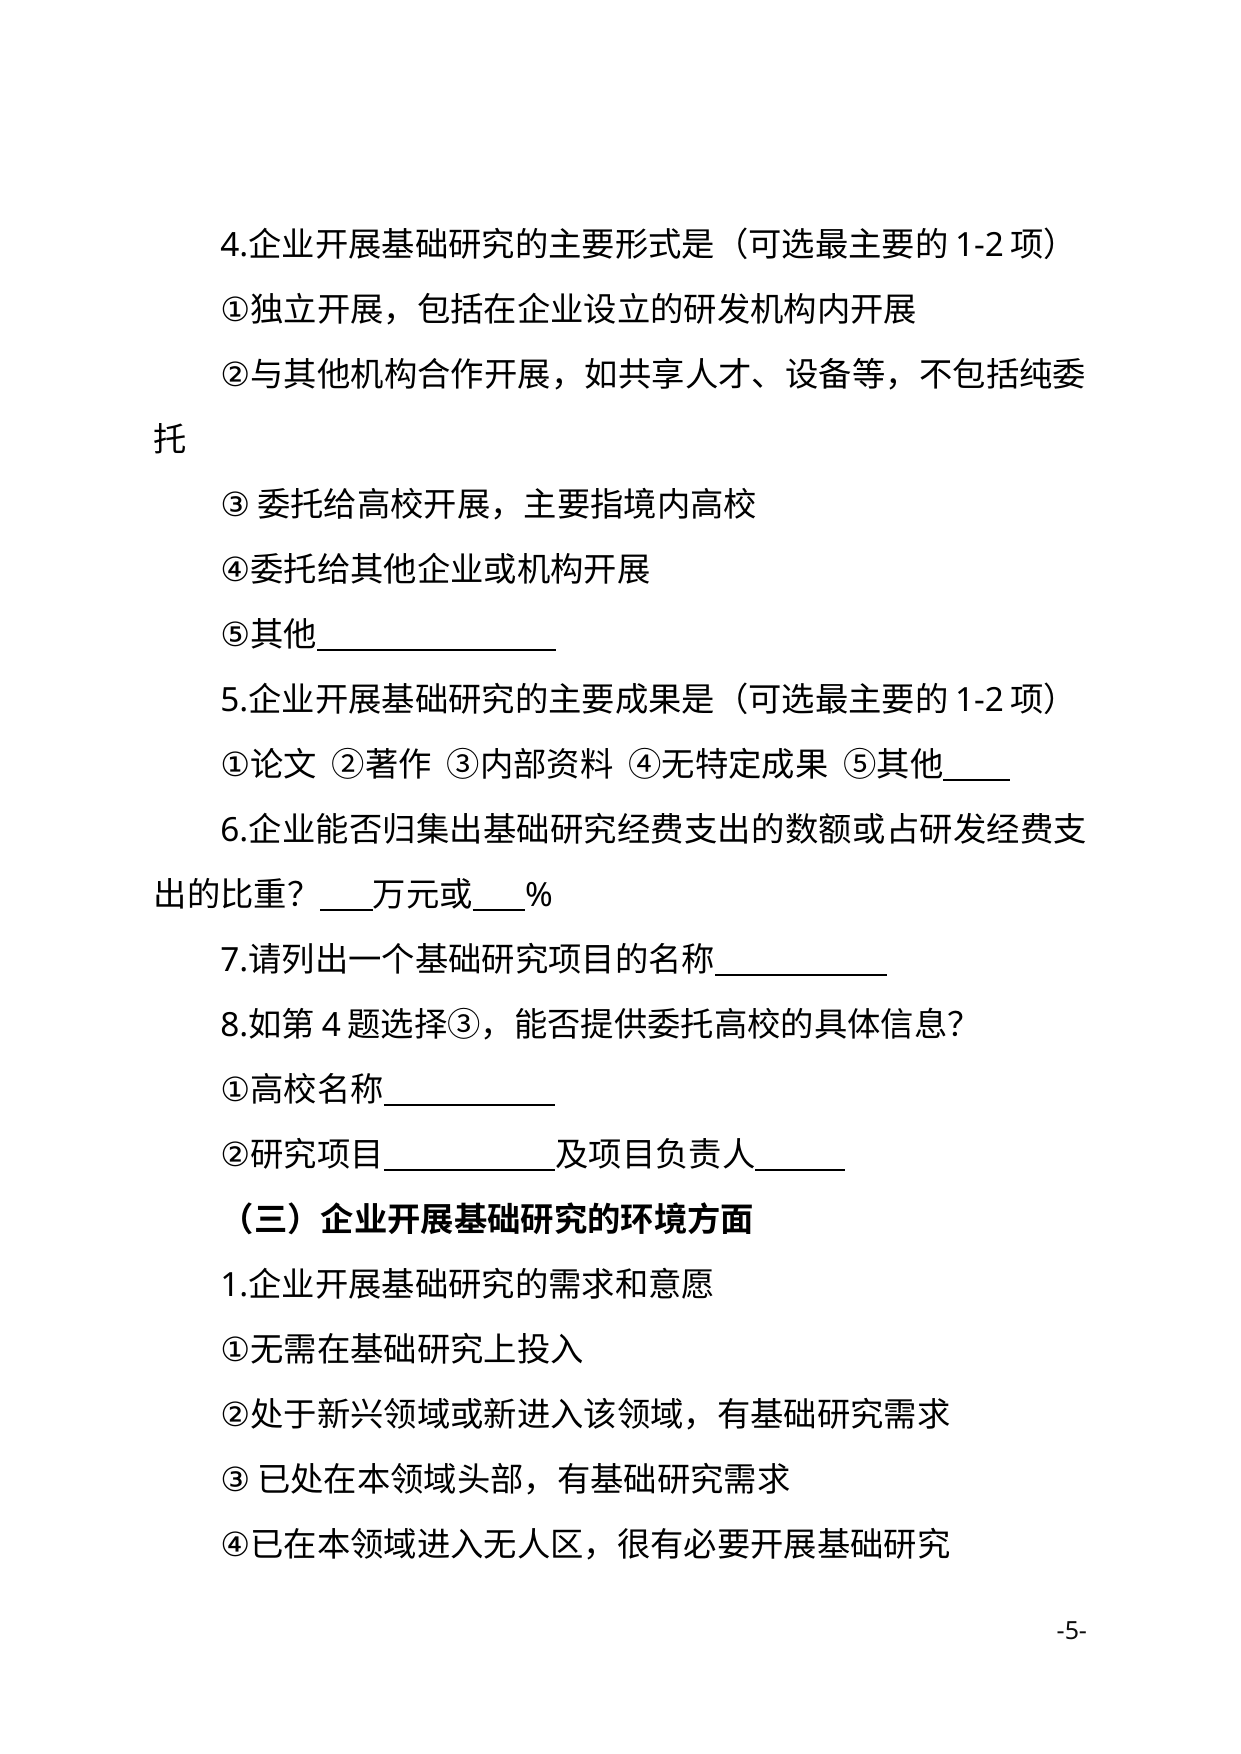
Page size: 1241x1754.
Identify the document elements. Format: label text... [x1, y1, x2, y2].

text ③委托给高校开展，主要指境内高校 [153, 469, 1087, 534]
text 6.企业能否归集出基础研究经费支出的数额或占研发经费支出的比重？ 万元或 % [153, 794, 1087, 924]
text ①论文 ②著作 ③内部资料 ④无特定成果 ⑤其他 [153, 729, 1087, 794]
text 8.如第4题选择③，能否提供委托高校的具体信息？ [153, 989, 1087, 1054]
text ①无需在基础研究上投入 [153, 1314, 1087, 1379]
text ⑤其他 [153, 599, 1087, 664]
text ②与其他机构合作开展，如共享人才、设备等，不包括纯委托 [153, 339, 1087, 469]
text （三）企业开展基础研究的环境方面 [153, 1184, 1087, 1249]
text ③已处在本领域头部，有基础研究需求 [153, 1444, 1087, 1509]
text 1.企业开展基础研究的需求和意愿 [153, 1249, 1087, 1314]
text 4.企业开展基础研究的主要形式是（可选最主要的1-2项） [153, 209, 1087, 274]
text ①独立开展，包括在企业设立的研发机构内开展 [153, 274, 1087, 339]
text ①高校名称 [153, 1054, 1087, 1119]
text ④委托给其他企业或机构开展 [153, 534, 1087, 599]
text ④已在本领域进入无人区，很有必要开展基础研究 [153, 1509, 1087, 1574]
text ②处于新兴领域或新进入该领域，有基础研究需求 [153, 1379, 1087, 1444]
text 7.请列出一个基础研究项目的名称 [153, 924, 1087, 989]
text ②研究项目 及项目负责人 [153, 1119, 1087, 1184]
text 5.企业开展基础研究的主要成果是（可选最主要的1-2项） [153, 664, 1087, 729]
